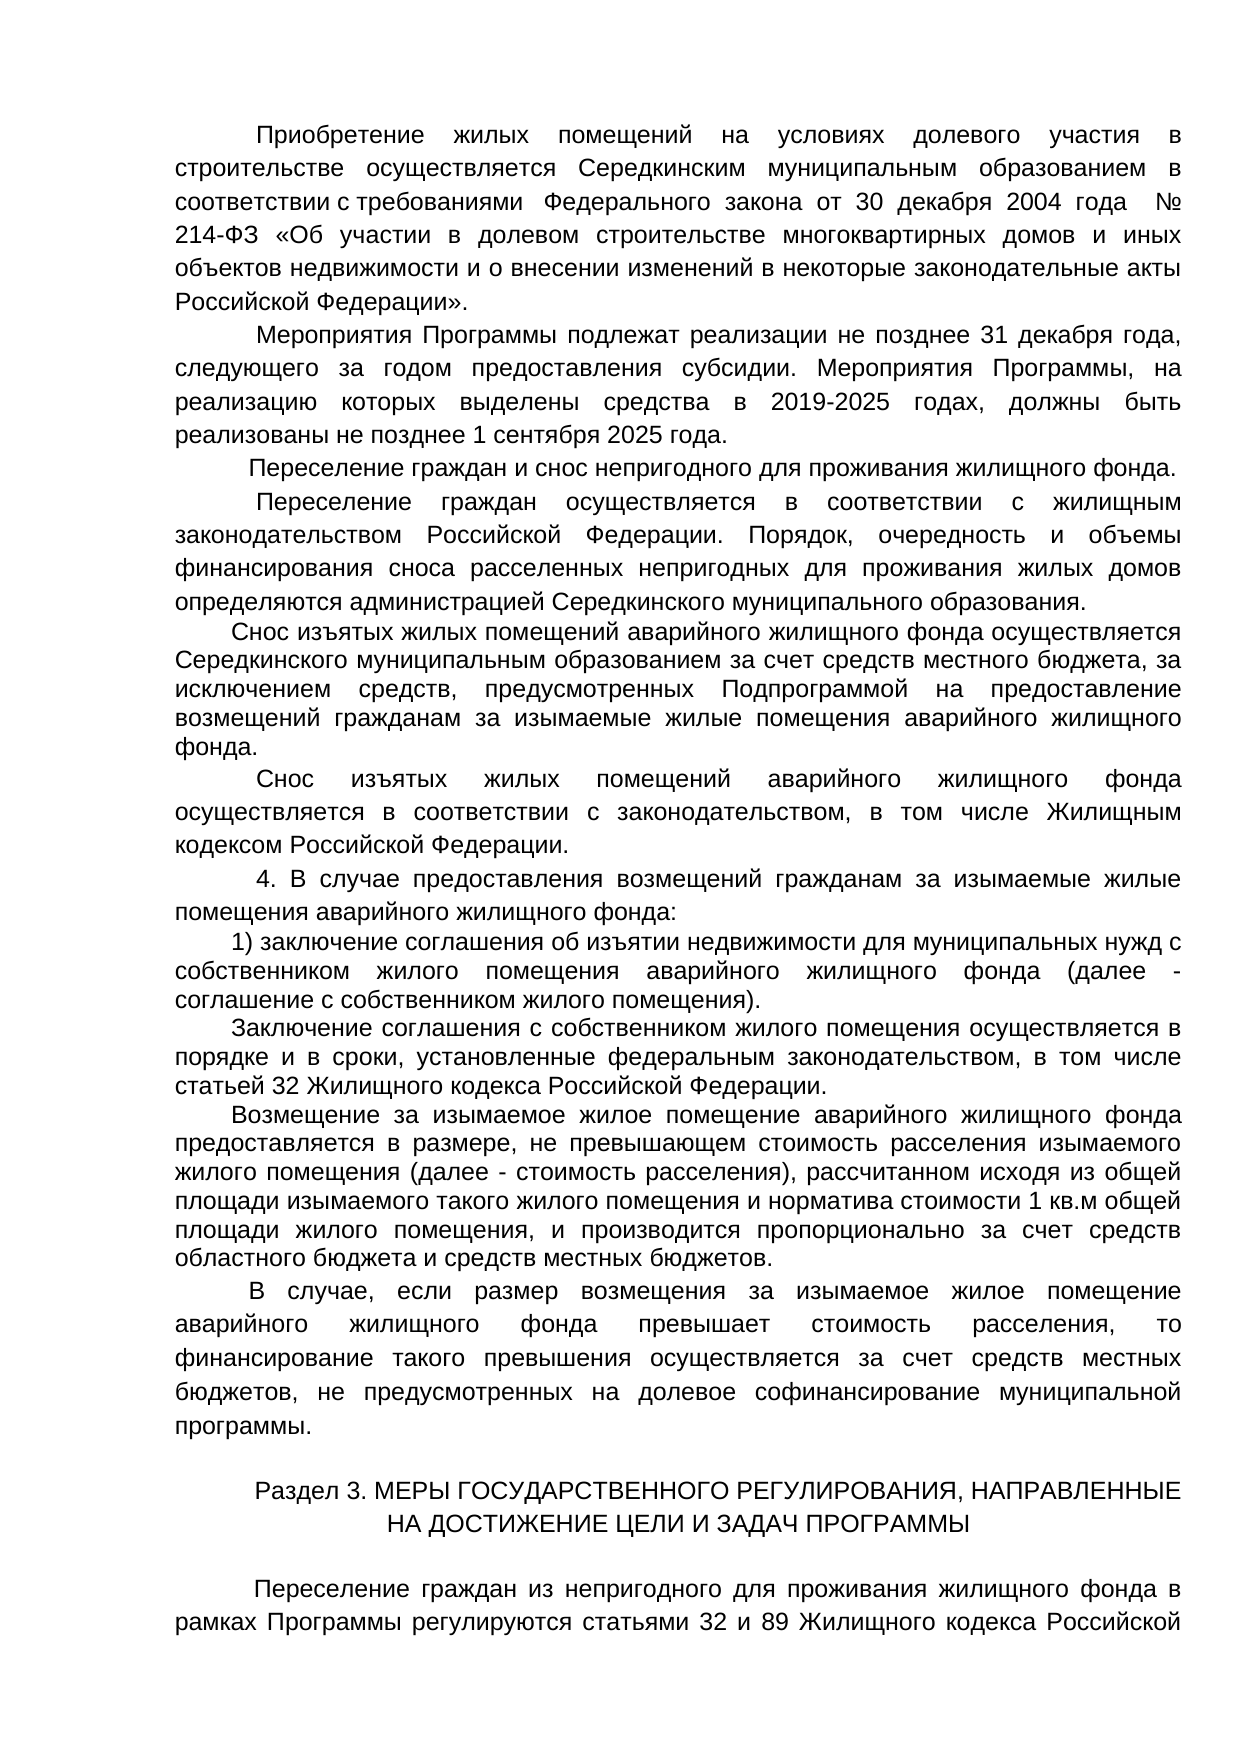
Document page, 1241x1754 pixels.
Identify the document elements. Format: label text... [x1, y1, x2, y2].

text Возмещение за изымаемое жилое помещение аварийного жилищного фонда предоставляется в размере, не превышающем стоимость расселения изымаемого жилого помещения (далее - стоимость расселения), рассчитанном исходя из общей площади изымаемого такого жилого помещения и норматива стоимости 1 кв.м общей площади жилого помещения, и производится пропорционально за счет средств областного бюджета и средств местных бюджетов. [174, 1099, 1183, 1272]
text Переселение граждан осуществляется в соответствии с жилищным законодательством Российской Федерации. Порядок, очередность и объемы финансирования сноса расселенных непригодных для проживания жилых домов определяются администрацией Середкинского муниципального образования. [174, 483, 1183, 617]
text Заключение соглашения с собственником жилого помещения осуществляется в порядке и в сроки, установленные федеральным законодательством, в том числе статьей 32 Жилищного кодекса Российской Федерации. [174, 1013, 1183, 1099]
text 1) заключение соглашения об изъятии недвижимости для муниципальных нужд с собственником жилого помещения аварийного жилищного фонда (далее - соглашение с собственником жилого помещения). [174, 927, 1183, 1013]
text Снос изъятых жилых помещений аварийного жилищного фонда осуществляется Середкинского муниципальным образованием за счет средств местного бюджета, за исключением средств, предусмотренных Подпрограммой на предоставление возмещений гражданам за изымаемые жилые помещения аварийного жилищного фонда. [174, 617, 1183, 760]
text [174, 1570, 1183, 1637]
text В случае, если размер возмещения за изымаемое жилое помещение аварийного жилищного фонда превышает стоимость расселения, то финансирование такого превышения осуществляется за счет средств местных бюджетов, не предусмотренных на долевое софинансирование муниципальной программы. [174, 1272, 1183, 1441]
text Мероприятия Программы подлежат реализации не позднее 31 декабря года, следующего за годом предоставления субсидии. Мероприятия Программы, на реализацию которых выделены средства в 2019-2025 годах, должны быть реализованы не позднее 1 сентября 2025 года. [174, 317, 1183, 450]
text Снос изъятых жилых помещений аварийного жилищного фонда осуществляется в соответствии с законодательством, в том числе Жилищным кодексом Российской Федерации. [174, 760, 1183, 860]
text Приобретение жилых помещений на условиях долевого участия в строительстве осуществляется Середкинским муниципальным образованием в соответствии с требованиями Федерального закона от 30 декабря 2004 года № 214-ФЗ «Об участии в долевом строительстве многоквартирных домов и иных объектов недвижимости и о внесении изменений в некоторые законодательные акты Российской Федерации». [174, 117, 1183, 317]
text Раздел 3. МЕРЫ ГОСУДАРСТВЕННОГО РЕГУЛИРОВАНИЯ, НАПРАВЛЕННЫЕ НА ДОСТИЖЕНИЕ ЦЕЛИ И ЗАДАЧ ПРОГРАММЫ [174, 1472, 1183, 1539]
text Переселение граждан и снос непригодного для проживания жилищного фонда. [174, 450, 1183, 483]
text 4. В случае предоставления возмещений гражданам за изымаемые жилые помещения аварийного жилищного фонда: [174, 860, 1183, 927]
